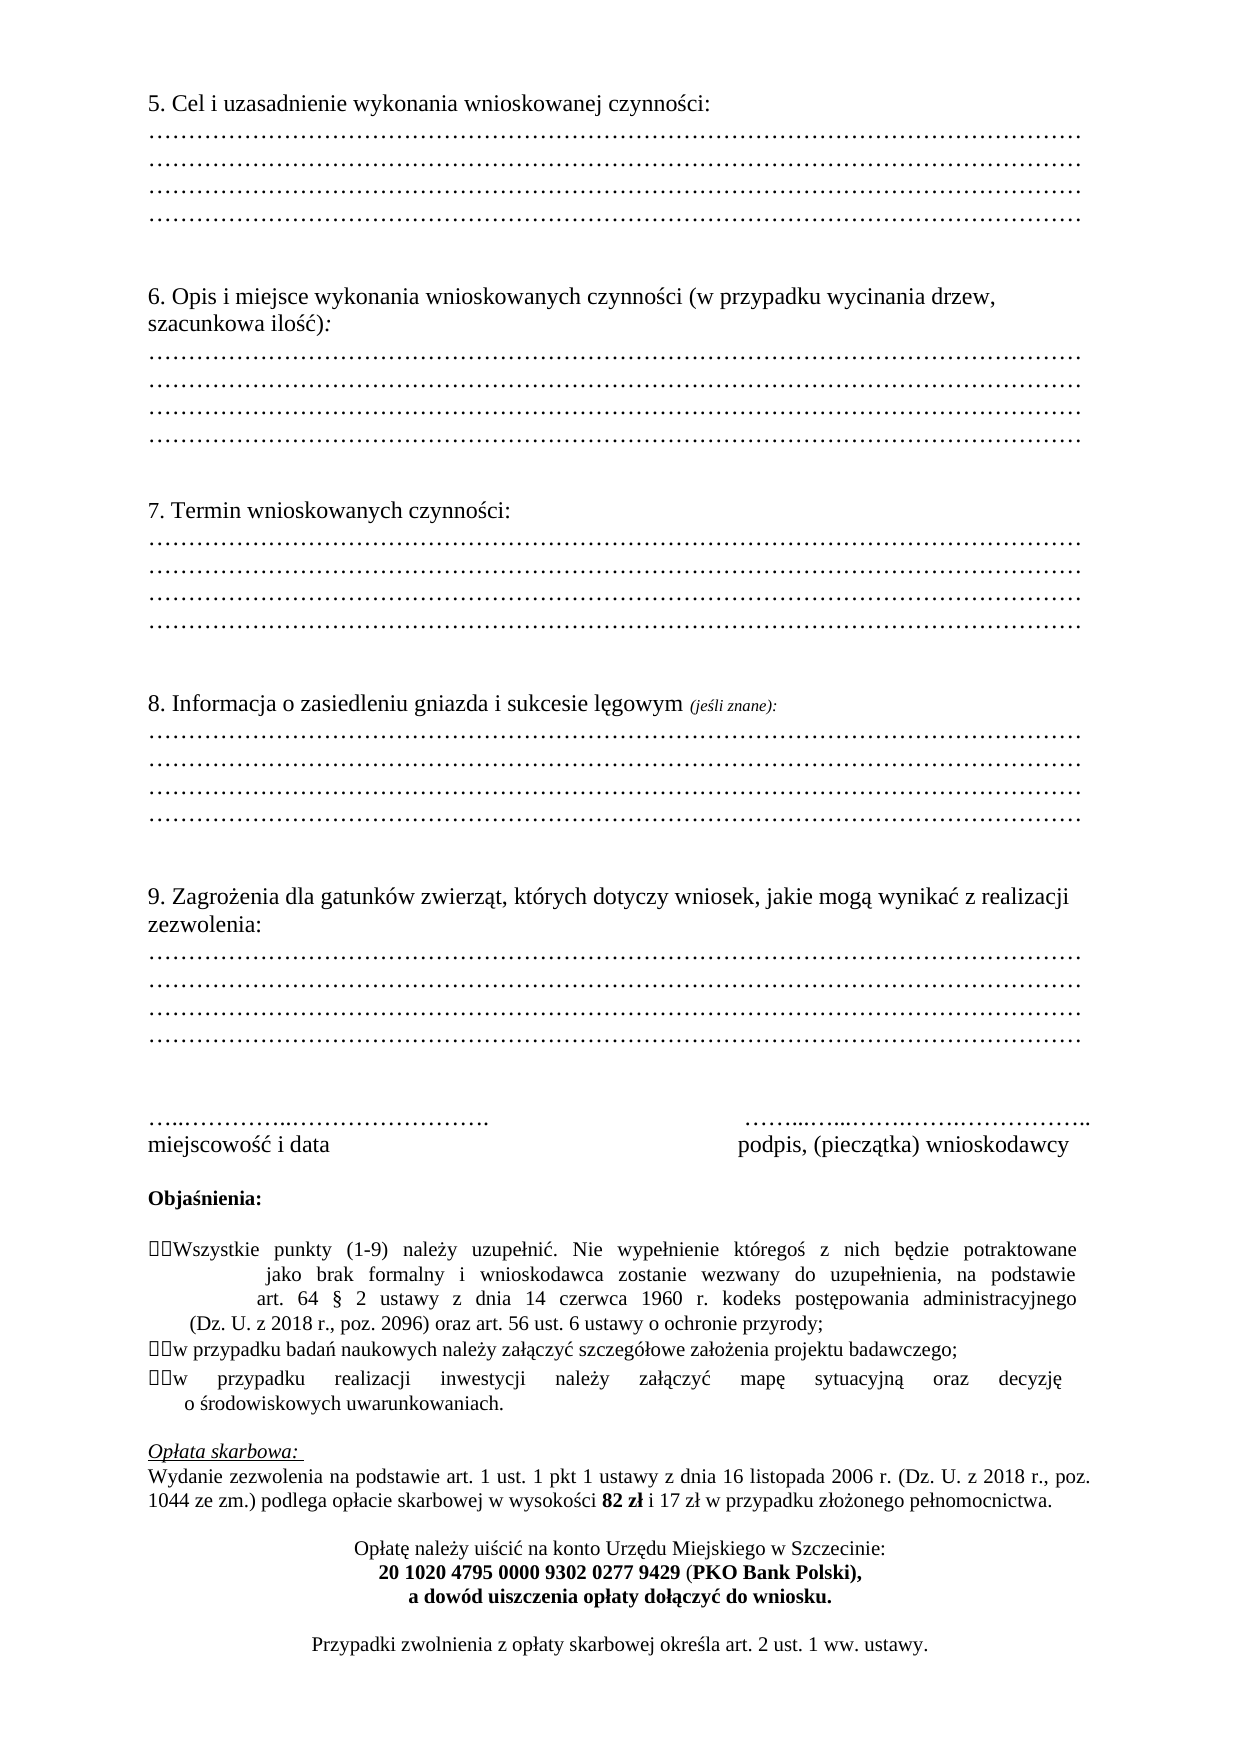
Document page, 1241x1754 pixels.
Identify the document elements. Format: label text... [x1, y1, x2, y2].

text Opłatę należy uiścić na konto Urzędu Miejskiego w Szczecinie: [148, 1536, 1093, 1560]
text 5. Cel i uzasadnienie wykonania wnioskowanej czynności: [148, 89, 1093, 116]
text w przypadku badań naukowych należy załączyć szczegółowe założenia projektu badawczego; [148, 1334, 1093, 1363]
text 9. Zagrożenia dla gatunków zwierząt, których dotyczy wniosek, jakie mogą wynikać z realizacji zezwolenia: [148, 882, 1093, 937]
text 7. Termin wnioskowanych czynności: [148, 496, 1093, 523]
text Objaśnienia: [148, 1186, 1093, 1210]
text a dowód uiszczenia opłaty dołączyć do wniosku. [148, 1584, 1093, 1608]
text Opłata skarbowa: [148, 1439, 1093, 1463]
text Wydanie zezwolenia na podstawie art. 1 ust. 1 pkt 1 ustawy z dnia 16 listopada 2006 r. (Dz. U. z 2018 r., poz. 1044 ze zm.) podlega opłacie skarbowej w wysokości 82 zł i 17 zł w przypadku złożonego pełnomocnictwa. [148, 1463, 1093, 1512]
text 6. Opis i miejsce wykonania wnioskowanych czynności (w przypadku wycinania drzew, szacunkowa ilość): [148, 282, 1093, 337]
text w przypadku realizacji inwestycji należy załączyć mapę sytuacyjną oraz decyzję o środowiskowych uwarunkowaniach. [148, 1363, 1093, 1415]
text miejscowość i data podpis, (pieczątka) wnioskodawcy [148, 1131, 1093, 1158]
text 20 1020 4795 0000 9302 0277 9429 (PKO Bank Polski), [148, 1560, 1093, 1584]
text 8. Informacja o zasiedleniu gniazda i sukcesie lęgowym (jeśli znane): [148, 689, 1093, 716]
text Wszystkie punkty (1-9) należy uzupełnić. Nie wypełnienie któregoś z nich będzie potraktowane jako brak formalny i wnioskodawca zostanie wezwany do uzupełnienia, na podstawie art. 64 § 2 ustawy z dnia 14 czerwca 1960 r. kodeks postępowania administracyjnego (Dz. U. z 2018 r., poz. 2096) oraz art. 56 ust. 6 ustawy o ochronie przyrody; [148, 1234, 1093, 1334]
text …..…………..……………………. ……...…...…….…….…………….. [148, 1103, 1093, 1131]
text Przypadki zwolnienia z opłaty skarbowej określa art. 2 ust. 1 ww. ustawy. [148, 1632, 1093, 1656]
